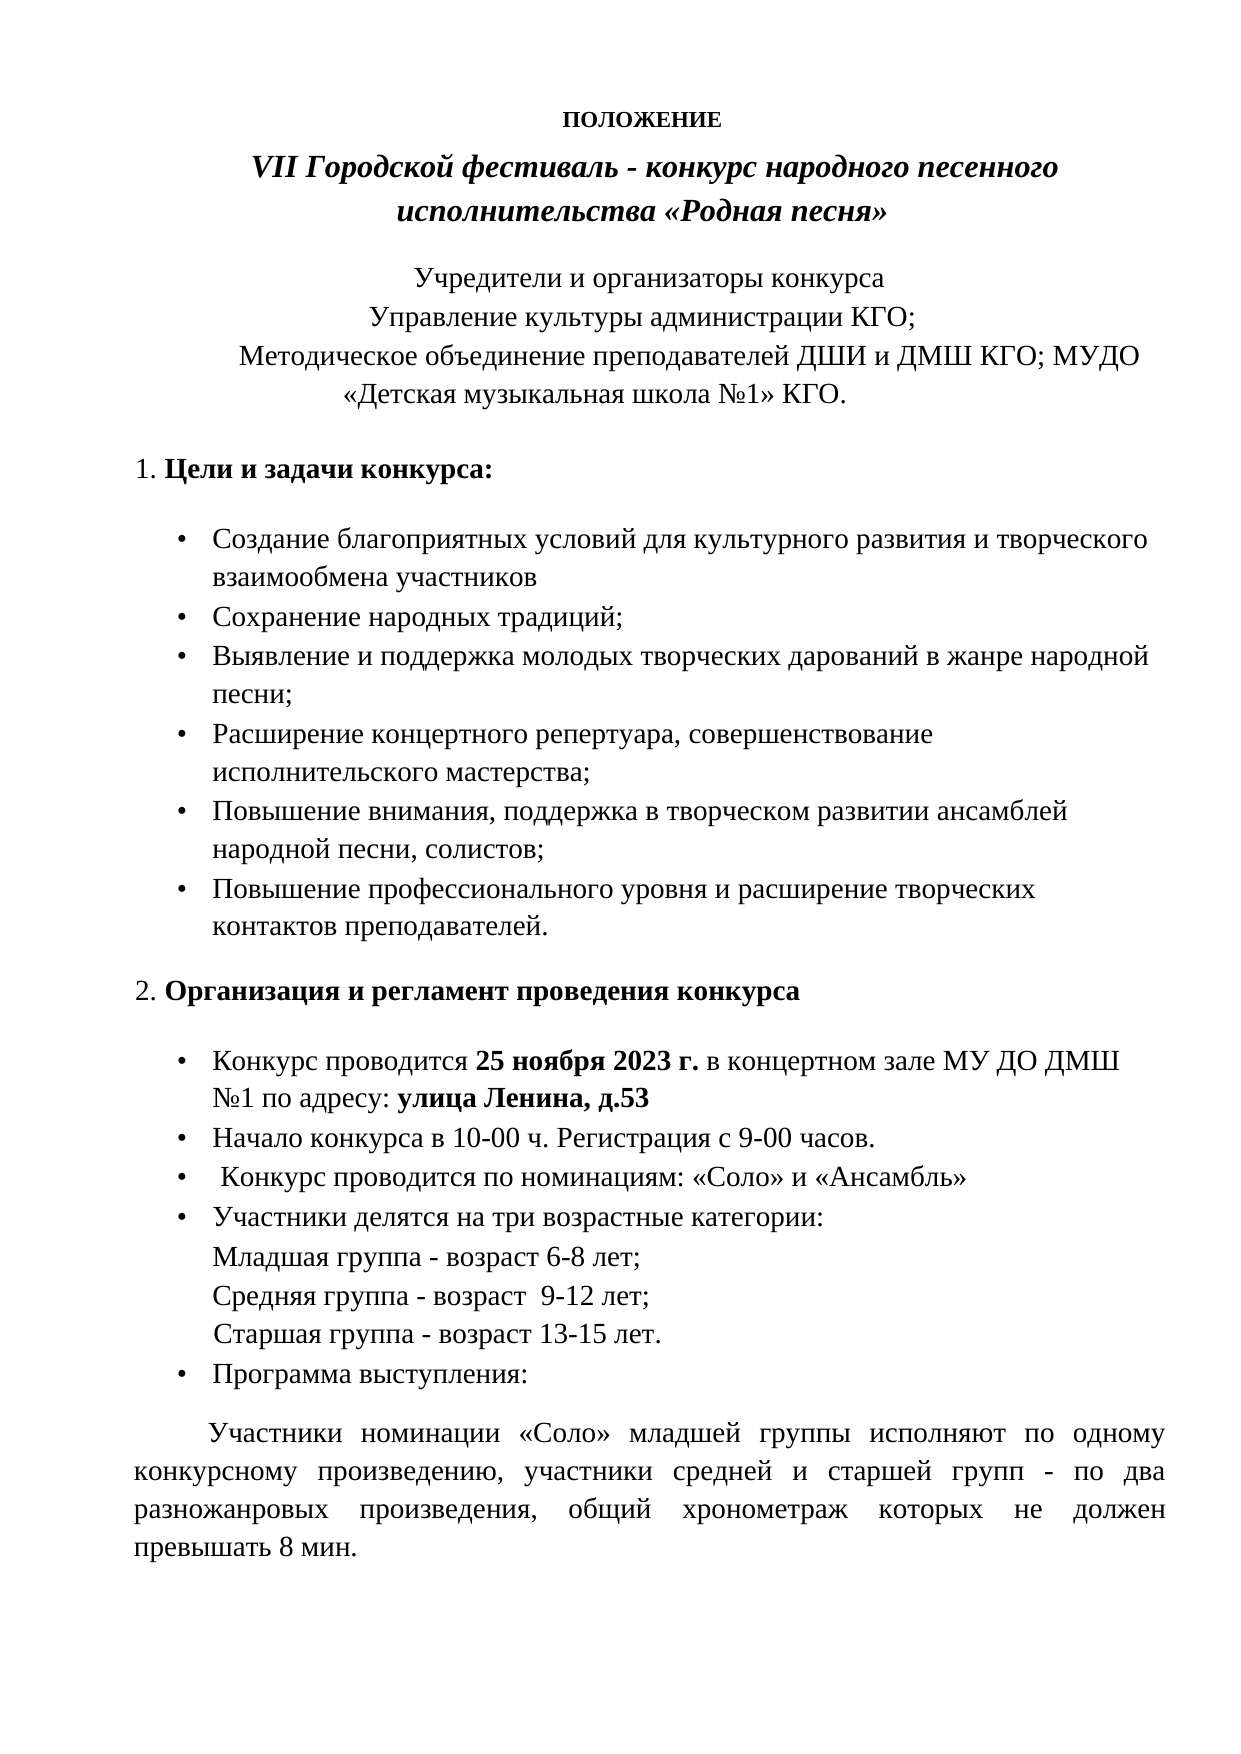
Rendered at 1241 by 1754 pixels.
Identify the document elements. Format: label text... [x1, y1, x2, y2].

list Организация и регламент проведения конкурса [135, 973, 1009, 1007]
list Выявление и поддержка молодых творческих дарований в жанре народной песни; [177, 638, 1167, 710]
text Учредители и организаторы конкурса [135, 260, 1163, 294]
text Методическое объединение преподавателей ДШИ и ДМШ КГО; МУДО «Детская музыкальная школа №1» КГО. [239, 338, 1148, 409]
list Начало конкурса в 10-00 ч. Регистрация с 9-00 часов. [177, 1120, 1167, 1153]
text Младшая группа - возраст 6-8 лет; [212, 1239, 752, 1272]
list Повышение внимания, поддержка в творческом развитии ансамблей народной песни, солистов; [177, 793, 1167, 865]
text Участники номинации «Соло» младшей группы исполняют по одному конкурсному произведению, участники средней и старшей групп - по два разножанровых произведения, общий хронометраж которых не должен превышать 8 мин. [134, 1415, 1167, 1562]
text ПОЛОЖЕНИЕ [135, 106, 1149, 132]
list Повышение профессионального уровня и расширение творческих контактов преподавателей. [177, 871, 1167, 942]
list Расширение концертного репертуара, совершенствование исполнительского мастерства; [177, 716, 1167, 787]
text Средняя группа - возраст 9-12 лет; Старшая группа - возраст 13-15 лет. [212, 1278, 752, 1350]
list Сохранение народных традиций; [177, 599, 1167, 632]
list Создание благоприятных условий для культурного развития и творческого взаимообмена участников [177, 522, 1167, 593]
list Цели и задачи конкурса: [135, 451, 1009, 485]
list Участники делятся на три возрастные категории: [177, 1199, 1167, 1233]
text VII Городской фестиваль - конкурс народного песенного исполнительства «Родная песня» [251, 147, 1167, 228]
list Конкурс проводится 25 ноября 2023 г. в концертном зале МУ ДО ДМШ №1 по адресу: улица Ленина, д.53 [177, 1043, 1167, 1114]
list Конкурс проводится по номинациям: «Соло» и «Ансамбль» [177, 1159, 1167, 1193]
list Программа выступления: [177, 1356, 1167, 1389]
text Управление культуры администрации КГО; [135, 299, 1149, 333]
